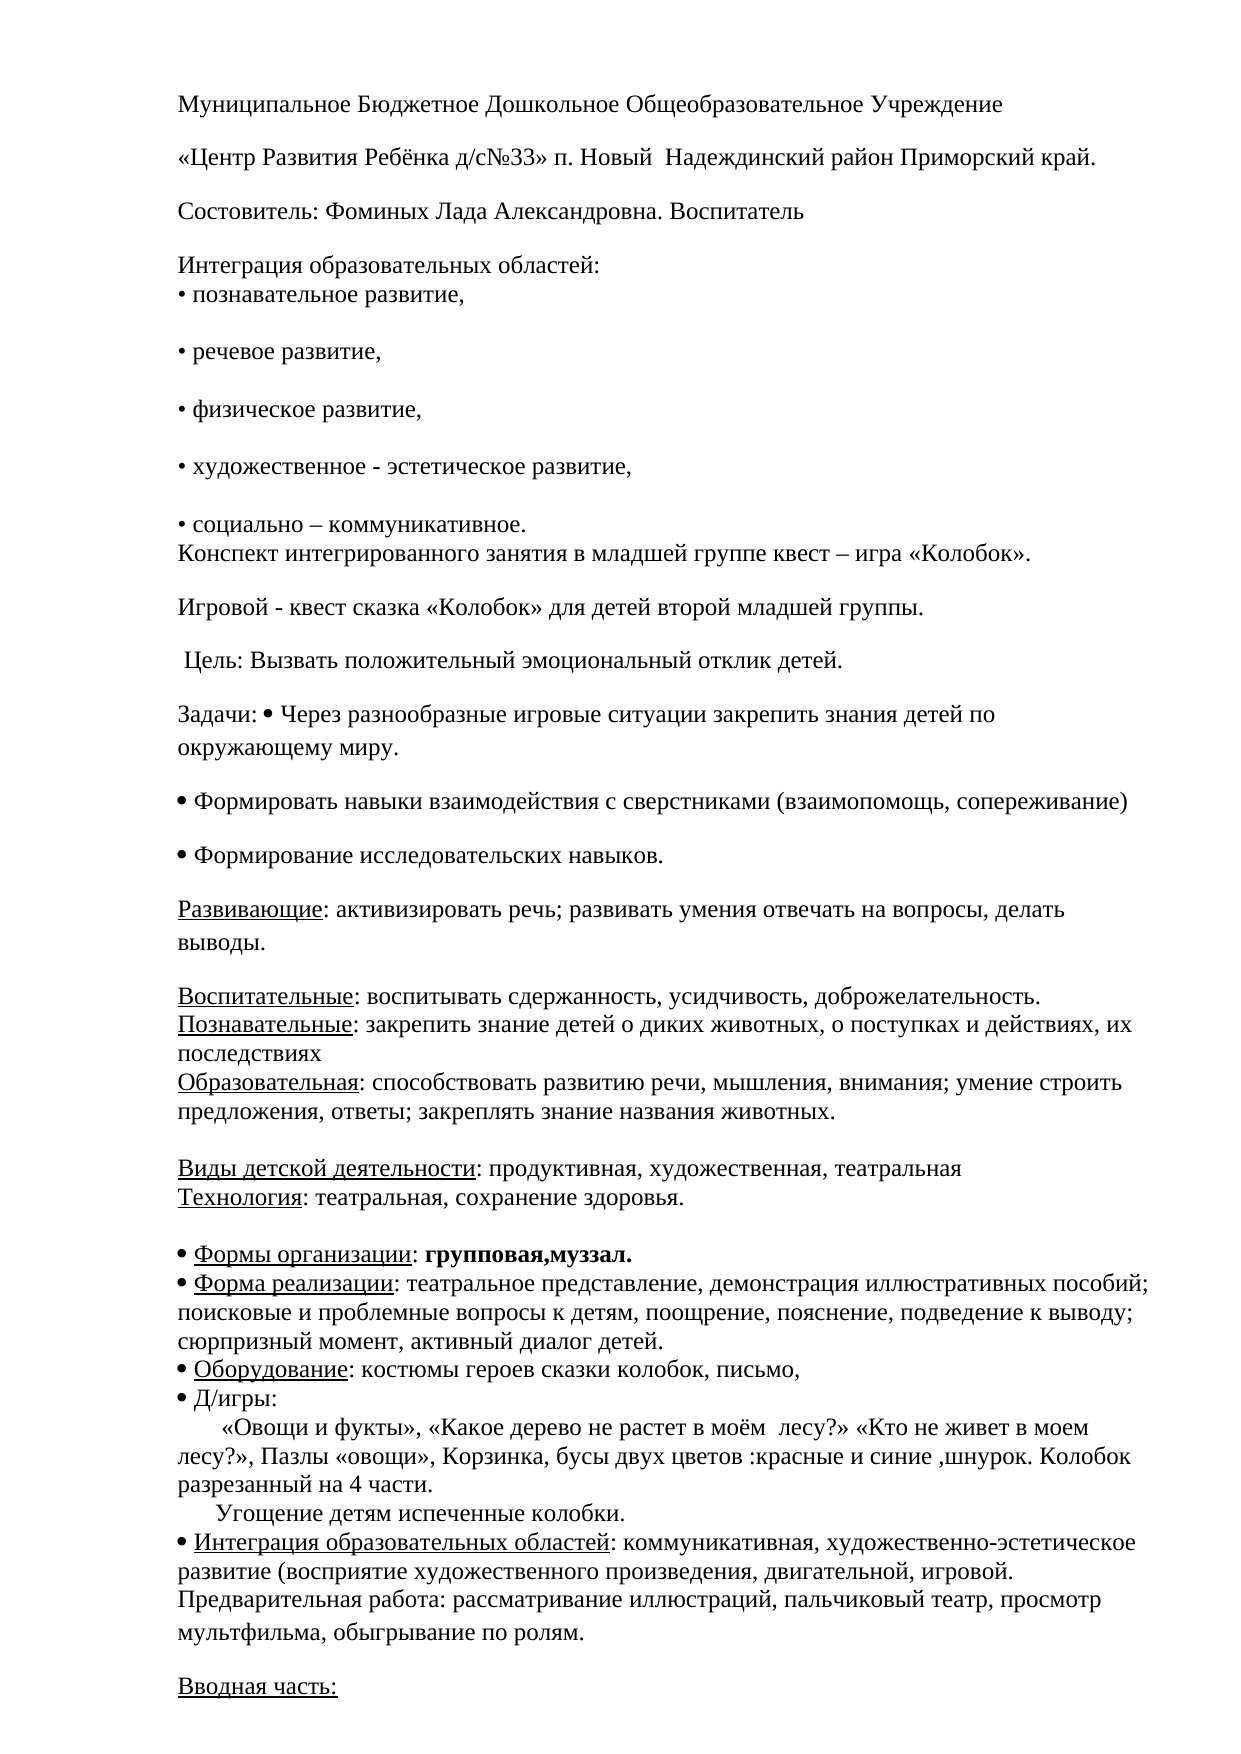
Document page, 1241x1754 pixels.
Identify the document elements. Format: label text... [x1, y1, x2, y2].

text Воспитательные: воспитывать сдержанность, усидчивость, доброжелательность. [177, 981, 1152, 1009]
text Форма реализации: театральное представление, демонстрация иллюстративных пособий; поисковые и проблемные вопросы к детям, поощрение, пояснение, подведение к выводу; сюрпризный момент, активный диалог детей. [177, 1268, 1152, 1354]
text Д/игры: [177, 1383, 1152, 1412]
text • физическое развитие, [177, 394, 1152, 423]
text Задачи: Через разнообразные игровые ситуации закрепить знания детей по окружающему миру. [177, 699, 1152, 761]
text Состовитель: Фоминых Лада Александровна. Воспитатель [177, 196, 1152, 225]
text Образовательная: способствовать развитию речи, мышления, внимания; умение строить предложения, ответы; закреплять знание названия животных. [177, 1067, 1152, 1124]
text Формировать навыки взаимодействия с сверстниками (взаимопомощь, сопереживание) [177, 786, 1152, 815]
text Муниципальное Бюджетное Дошкольное Общеобразовательное Учреждение [177, 89, 1152, 117]
text Развивающие: активизировать речь; развивать умения отвечать на вопросы, делать выводы. [177, 894, 1152, 956]
text Формы организации: групповая,муззал. [177, 1239, 1152, 1268]
text Конспект интегрированного занятия в младшей группе квест – игра «Колобок». [177, 538, 1152, 566]
text Предварительная работа: рассматривание иллюстраций, пальчиковый театр, просмотр мультфильма, обыгрывание по ролям. [177, 1584, 1152, 1646]
text Интеграция образовательных областей: коммуникативная, художественно-эстетическое развитие (восприятие художественного произведения, двигательной, игровой. [177, 1527, 1152, 1584]
text Технология: театральная, сохранение здоровья. [177, 1182, 1152, 1211]
text • познавательное развитие, [177, 279, 1152, 308]
text Оборудование: костюмы героев сказки колобок, письмо, [177, 1354, 1152, 1383]
text «Овощи и фукты», «Какое дерево не растет в моём лесу?» «Кто не живет в моем лесу?», Пазлы «овощи», Корзинка, бусы двух цветов :красные и синие ,шнурок. Колобок разрезанный на 4 части. [177, 1412, 1152, 1498]
text • художественное - эстетическое развитие, [177, 451, 1152, 480]
text Игровой - квест сказка «Колобок» для детей второй младшей группы. [177, 592, 1152, 620]
text Познавательные: закрепить знание детей о диких животных, о поступках и действиях, их последствиях [177, 1009, 1152, 1067]
text Виды детской деятельности: продуктивная, художественная, театральная [177, 1153, 1152, 1182]
text «Центр Развития Ребёнка д/с№33» п. Новый Надеждинский район Приморский край. [177, 142, 1152, 171]
text Цель: Вызвать положительный эмоциональный отклик детей. [177, 645, 1152, 674]
text Вводная часть: [177, 1671, 1152, 1700]
text Угощение детям испеченные колобки. [177, 1498, 1152, 1527]
text • социально – коммуникативное. [177, 509, 1152, 538]
text • речевое развитие, [177, 336, 1152, 365]
text Интеграция образовательных областей: [177, 250, 1152, 279]
text Формирование исследовательских навыков. [177, 840, 1152, 869]
